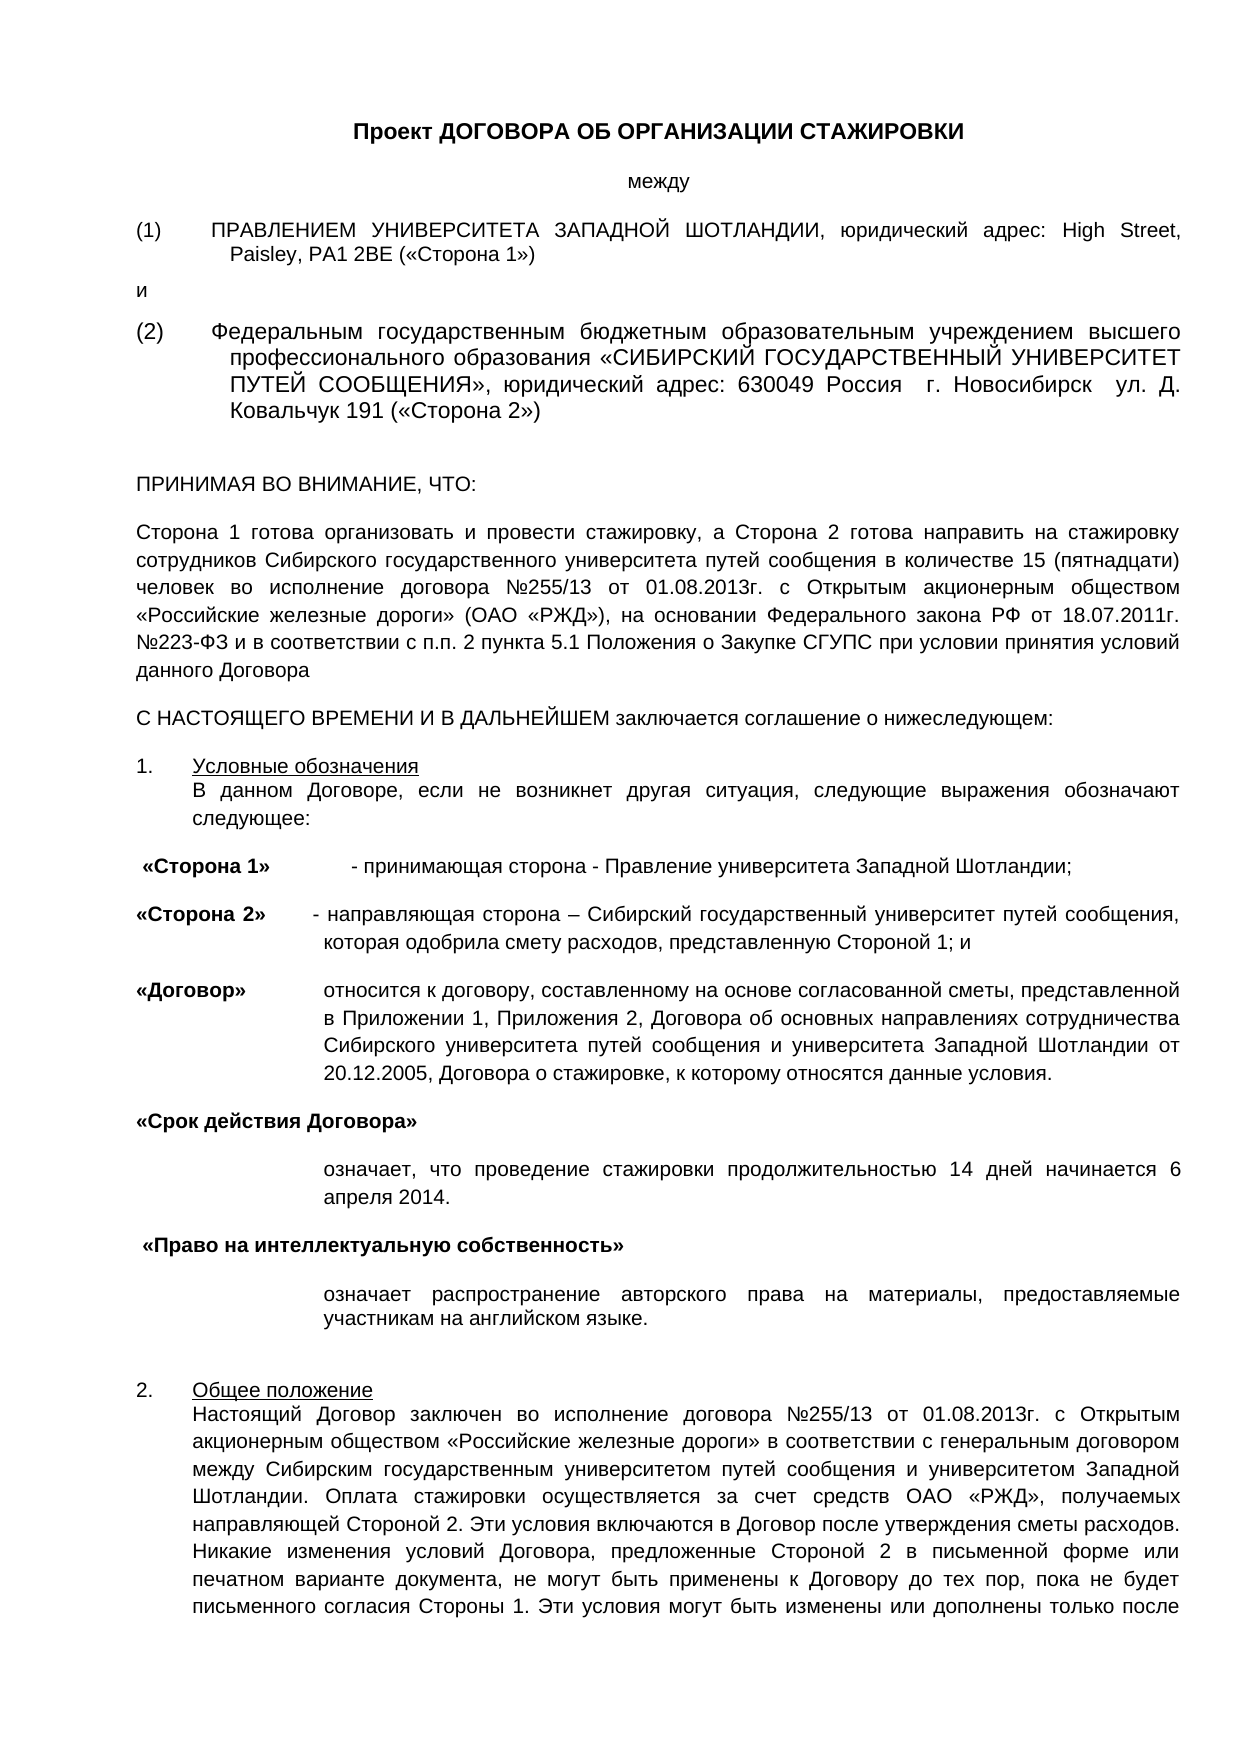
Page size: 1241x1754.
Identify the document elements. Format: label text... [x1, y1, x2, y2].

list Условные обозначения [136, 754, 1181, 778]
text означает распространение авторского права на материалы, предоставляемые участникам на английском языке. [323, 1281, 1181, 1329]
text «Сторона 2» - направляющая сторона – Сибирский государственный университет путей сообщения, которая одобрила смету расходов, представленную Стороной 1; и [136, 902, 1181, 954]
text означает, что проведение стажировки продолжительностью 14 дней начинается 6 апреля 2014. [323, 1157, 1181, 1209]
text В данном Договоре, если не возникнет другая ситуация, следующие выражения обозначают следующее: [192, 778, 1181, 829]
text и [136, 278, 1181, 302]
text «Сторона 1» - принимающая сторона - Правление университета Западной Шотландии; [142, 854, 1181, 878]
text между [136, 169, 1181, 193]
text «Право на интеллектуальную собственность» [142, 1233, 1181, 1257]
text Проект ДОГОВОРА ОБ ОРГАНИЗАЦИИ СТАЖИРОВКИ [136, 118, 1181, 144]
list ПРАВЛЕНИЕМ УНИВЕРСИТЕТА ЗАПАДНОЙ ШОТЛАНДИИ, юридический адрес: High Street, Paisley, PA1 2BE («Сторона 1») [136, 217, 1181, 265]
list Общее положение [136, 1378, 1181, 1402]
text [192, 1402, 1181, 1618]
list Федеральным государственным бюджетным образовательным учреждением высшего профессионального образования «СИБИРСКИЙ ГОСУДАРСТВЕННЫЙ УНИВЕРСИТЕТ ПУТЕЙ СООБЩЕНИЯ», юридический адрес: 630049 Россия г. Новосибирск ул. Д. Ковальчук 191 («Сторона 2») [136, 318, 1181, 423]
text ПРИНИМАЯ ВО ВНИМАНИЕ, ЧТО: [136, 472, 1181, 496]
text «Срок действия Договора» [136, 1109, 1181, 1133]
text Сторона 1 готова организовать и провести стажировку, а Сторона 2 готова направить на стажировку сотрудников Сибирского государственного университета путей сообщения в количестве 15 (пятнадцати) человек во исполнение договора №255/13 от 01.08.2013г. с Открытым акционерным обществом «Российские железные дороги» (ОАО «РЖД»), на основании Федерального закона РФ от 18.07.2011г. №223-ФЗ и в соответствии с п.п. 2 пункта 5.1 Положения о Закупке СГУПС при условии принятия условий данного Договора [136, 520, 1181, 681]
text «Договор» относится к договору, составленному на основе согласованной сметы, представленной в Приложении 1, Приложения 2, Договора об основных направлениях сотрудничества Сибирского университета путей сообщения и университета Западной Шотландии от 20.12.2005, Договора о стажировке, к которому относятся данные условия. [136, 978, 1181, 1084]
text С НАСТОЯЩЕГО ВРЕМЕНИ И В ДАЛЬНЕЙШЕМ заключается соглашение о нижеследующем: [136, 706, 1181, 730]
